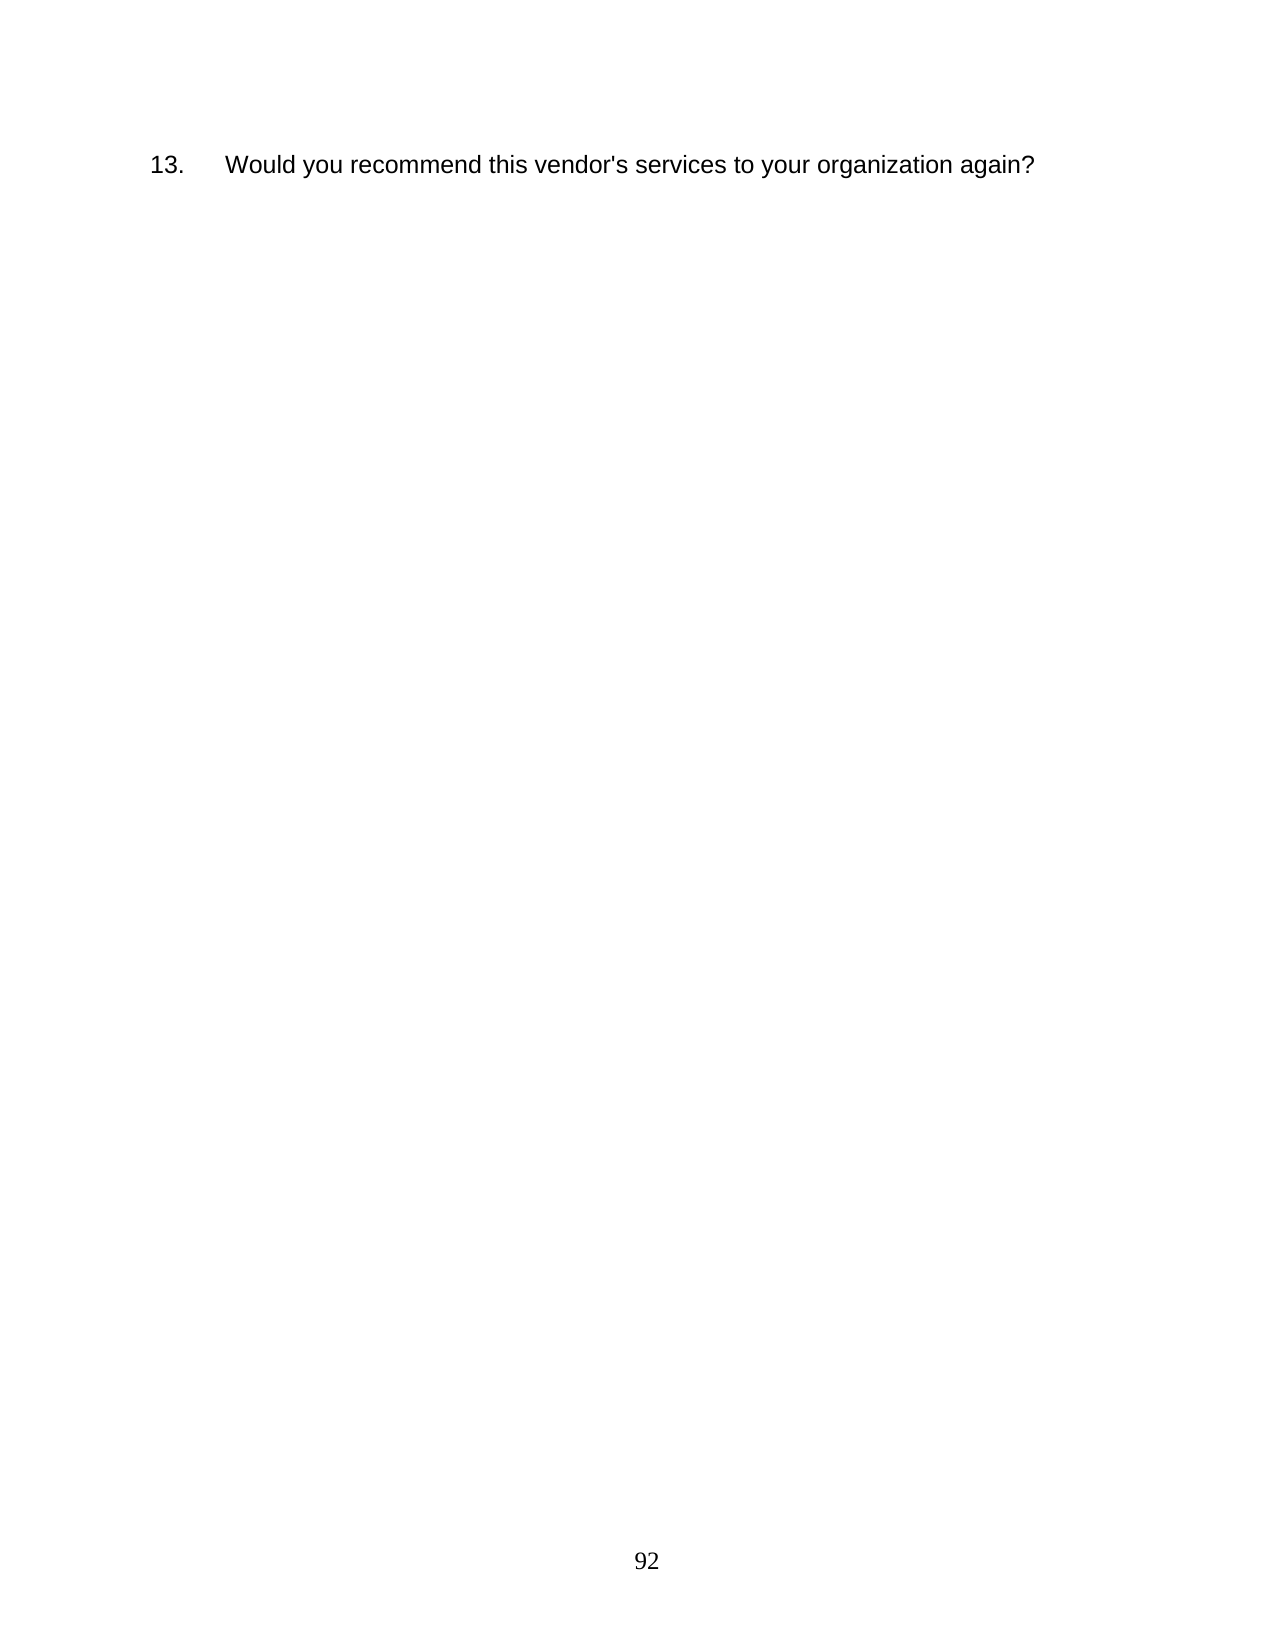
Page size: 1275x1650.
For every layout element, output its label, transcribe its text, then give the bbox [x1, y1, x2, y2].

list Would you recommend this vendor's services to your organization again? [150, 150, 1144, 179]
